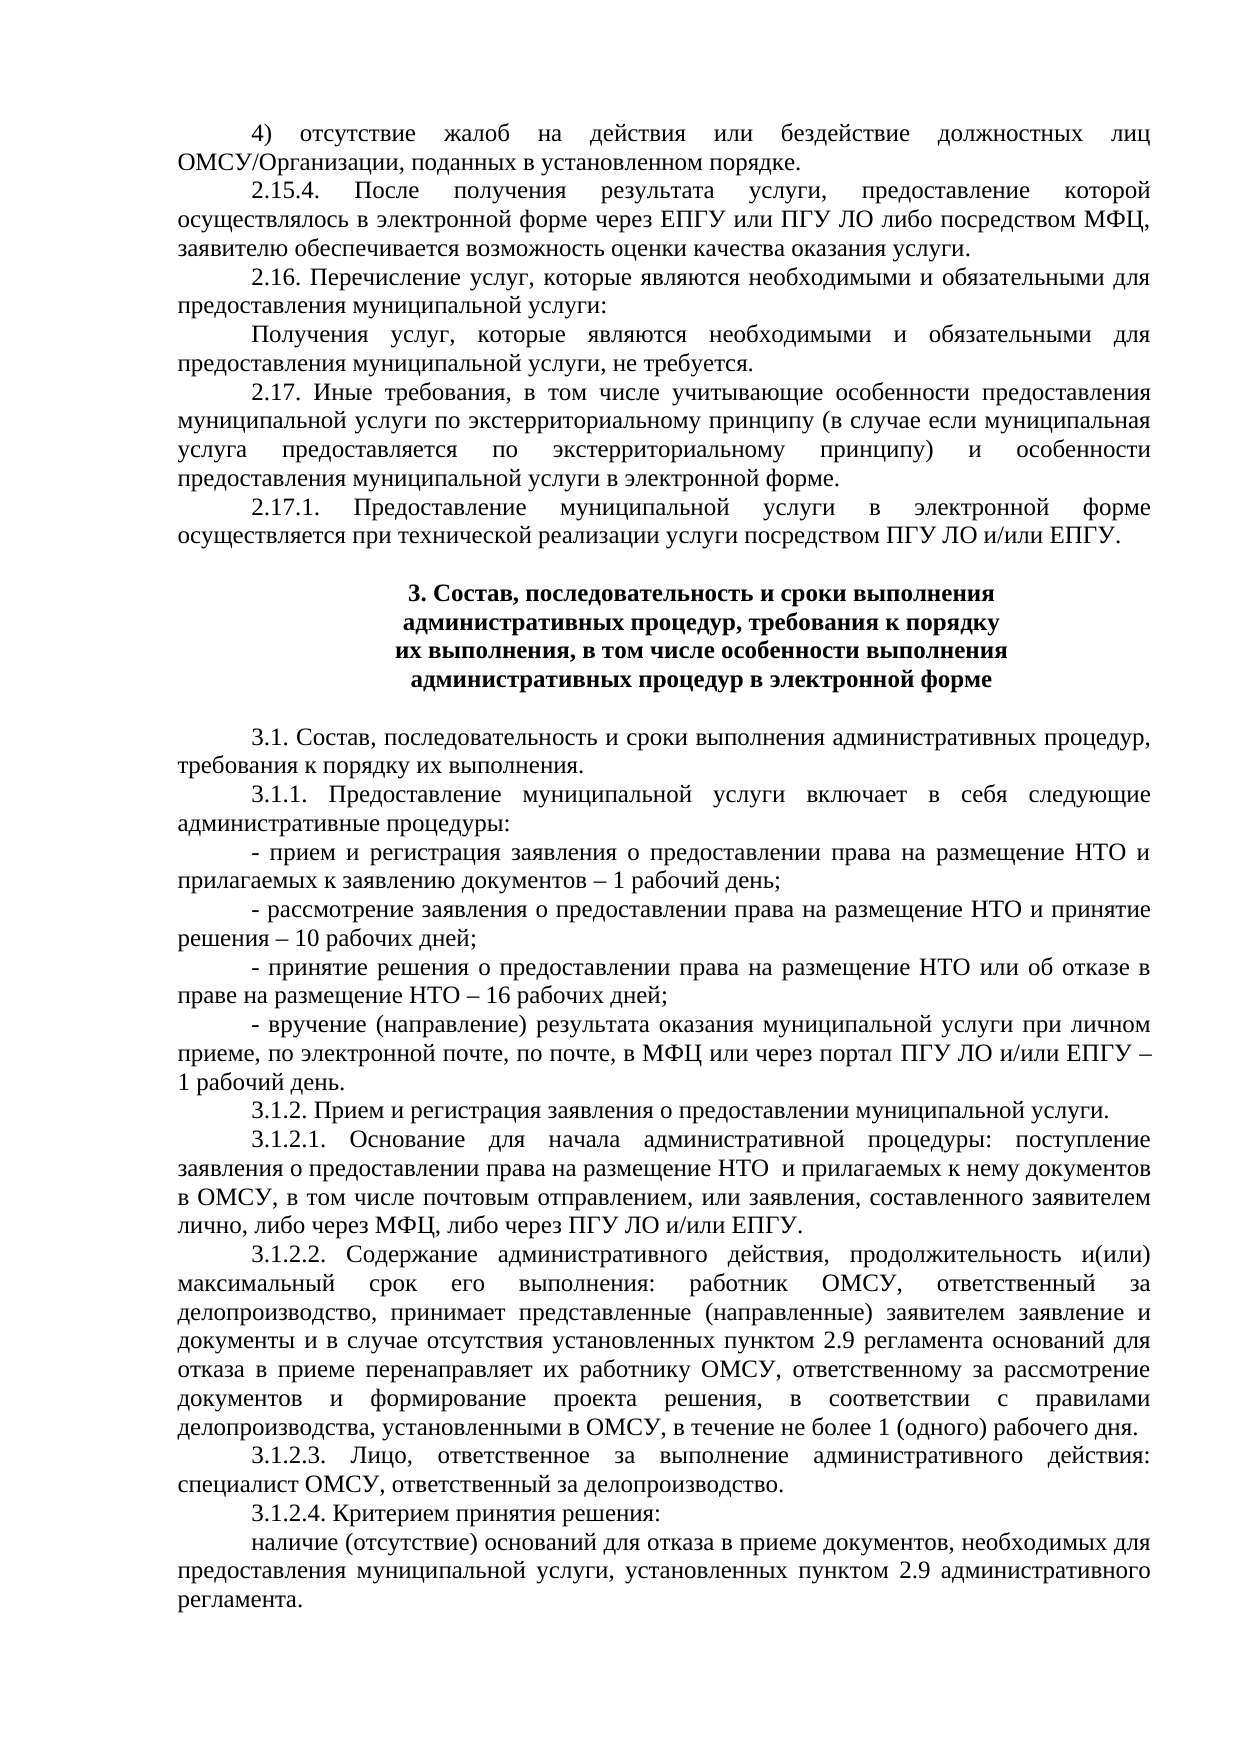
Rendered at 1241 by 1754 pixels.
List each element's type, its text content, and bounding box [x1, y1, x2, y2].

text 3.1.2.4. Критерием принятия решения: [177, 1498, 1152, 1527]
text - вручение (направление) результата оказания муниципальной услуги при личном приеме, по электронной почте, по почте, в МФЦ или через портал ПГУ ЛО и/или ЕПГУ – 1 рабочий день. [177, 1009, 1152, 1096]
text 2.16. Перечисление услуг, которые являются необходимыми и обязательными для предоставления муниципальной услуги: [177, 262, 1152, 319]
text 2.15.4. После получения результата услуги, предоставление которой осуществлялось в электронной форме через ЕПГУ или ПГУ ЛО либо посредством МФЦ, заявителю обеспечивается возможность оценки качества оказания услуги. [177, 176, 1152, 262]
text 3.1.1. Предоставление муниципальной услуги включает в себя следующие административные процедуры: [177, 779, 1152, 837]
text 3.1.2. Прием и регистрация заявления о предоставлении муниципальной услуги. [177, 1096, 1152, 1124]
text 3.1.2.2. Содержание административного действия, продолжительность и(или) максимальный срок его выполнения: работник ОМСУ, ответственный за делопроизводство, принимает представленные (направленные) заявителем заявление и документы и в случае отсутствия установленных пунктом 2.9 регламента оснований для отказа в приеме перенаправляет их работнику ОМСУ, ответственному за рассмотрение документов и формирование проекта решения, в соответствии с правилами делопроизводства, установленными в ОМСУ, в течение не более 1 (одного) рабочего дня. [177, 1239, 1152, 1441]
text 2.17. Иные требования, в том числе учитывающие особенности предоставления муниципальной услуги по экстерриториальному принципу (в случае если муниципальная услуга предоставляется по экстерриториальному принципу) и особенности предоставления муниципальной услуги в электронной форме. [177, 377, 1152, 492]
text их выполнения, в том числе особенности выполнения [177, 636, 1152, 664]
text административных процедур, требования к порядку [177, 607, 1152, 636]
text 3.1.2.1. Основание для начала административной процедуры: поступление заявления о предоставлении права на размещение НТО и прилагаемых к нему документов в ОМСУ, в том числе почтовым отправлением, или заявления, составленного заявителем лично, либо через МФЦ, либо через ПГУ ЛО и/или ЕПГУ. [177, 1124, 1152, 1239]
text - прием и регистрация заявления о предоставлении права на размещение НТО и прилагаемых к заявлению документов – 1 рабочий день; [177, 837, 1152, 894]
text 2.17.1. Предоставление муниципальной услуги в электронной форме осуществляется при технической реализации услуги посредством ПГУ ЛО и/или ЕПГУ. [177, 492, 1152, 549]
text - рассмотрение заявления о предоставлении права на размещение НТО и принятие решения – 10 рабочих дней; [177, 894, 1152, 952]
text - принятие решения о предоставлении права на размещение НТО или об отказе в праве на размещение НТО – 16 рабочих дней; [177, 952, 1152, 1009]
text 3.1.2.3. Лицо, ответственное за выполнение административного действия: специалист ОМСУ, ответственный за делопроизводство. [177, 1441, 1152, 1498]
text наличие (отсутствие) оснований для отказа в приеме документов, необходимых для предоставления муниципальной услуги, установленных пунктом 2.9 административного регламента. [177, 1527, 1152, 1613]
text административных процедур в электронной форме [177, 664, 1152, 693]
text 3.1. Состав, последовательность и сроки выполнения административных процедур, требования к порядку их выполнения. [177, 722, 1152, 779]
text 4) отсутствие жалоб на действия или бездействие должностных лиц ОМСУ/Организации, поданных в установленном порядке. [177, 118, 1152, 176]
text 3. Состав, последовательность и сроки выполнения [177, 578, 1152, 607]
text Получения услуг, которые являются необходимыми и обязательными для предоставления муниципальной услуги, не требуется. [177, 319, 1152, 377]
